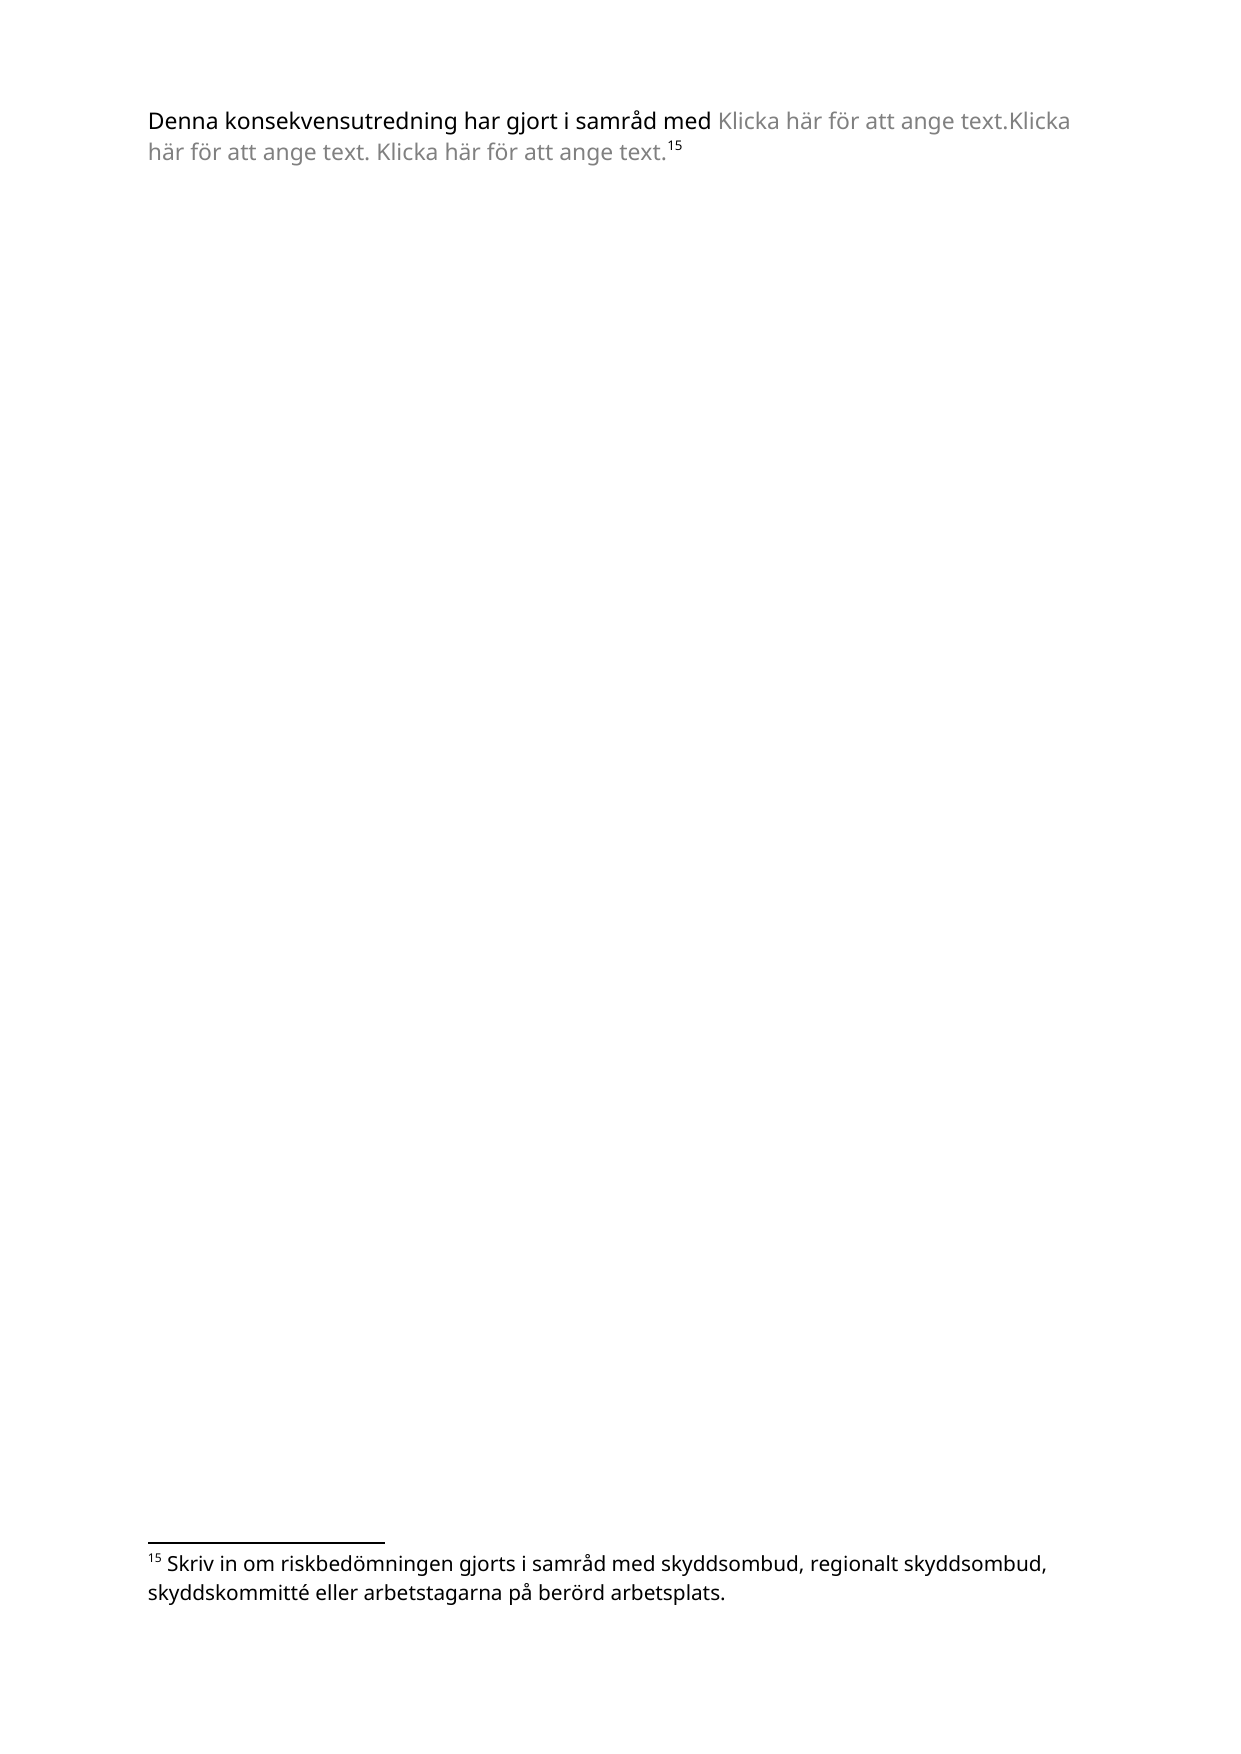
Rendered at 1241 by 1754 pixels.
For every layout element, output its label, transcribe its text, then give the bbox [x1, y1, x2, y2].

text Denna konsekvensutredning har gjort i samråd med [148, 105, 1093, 167]
